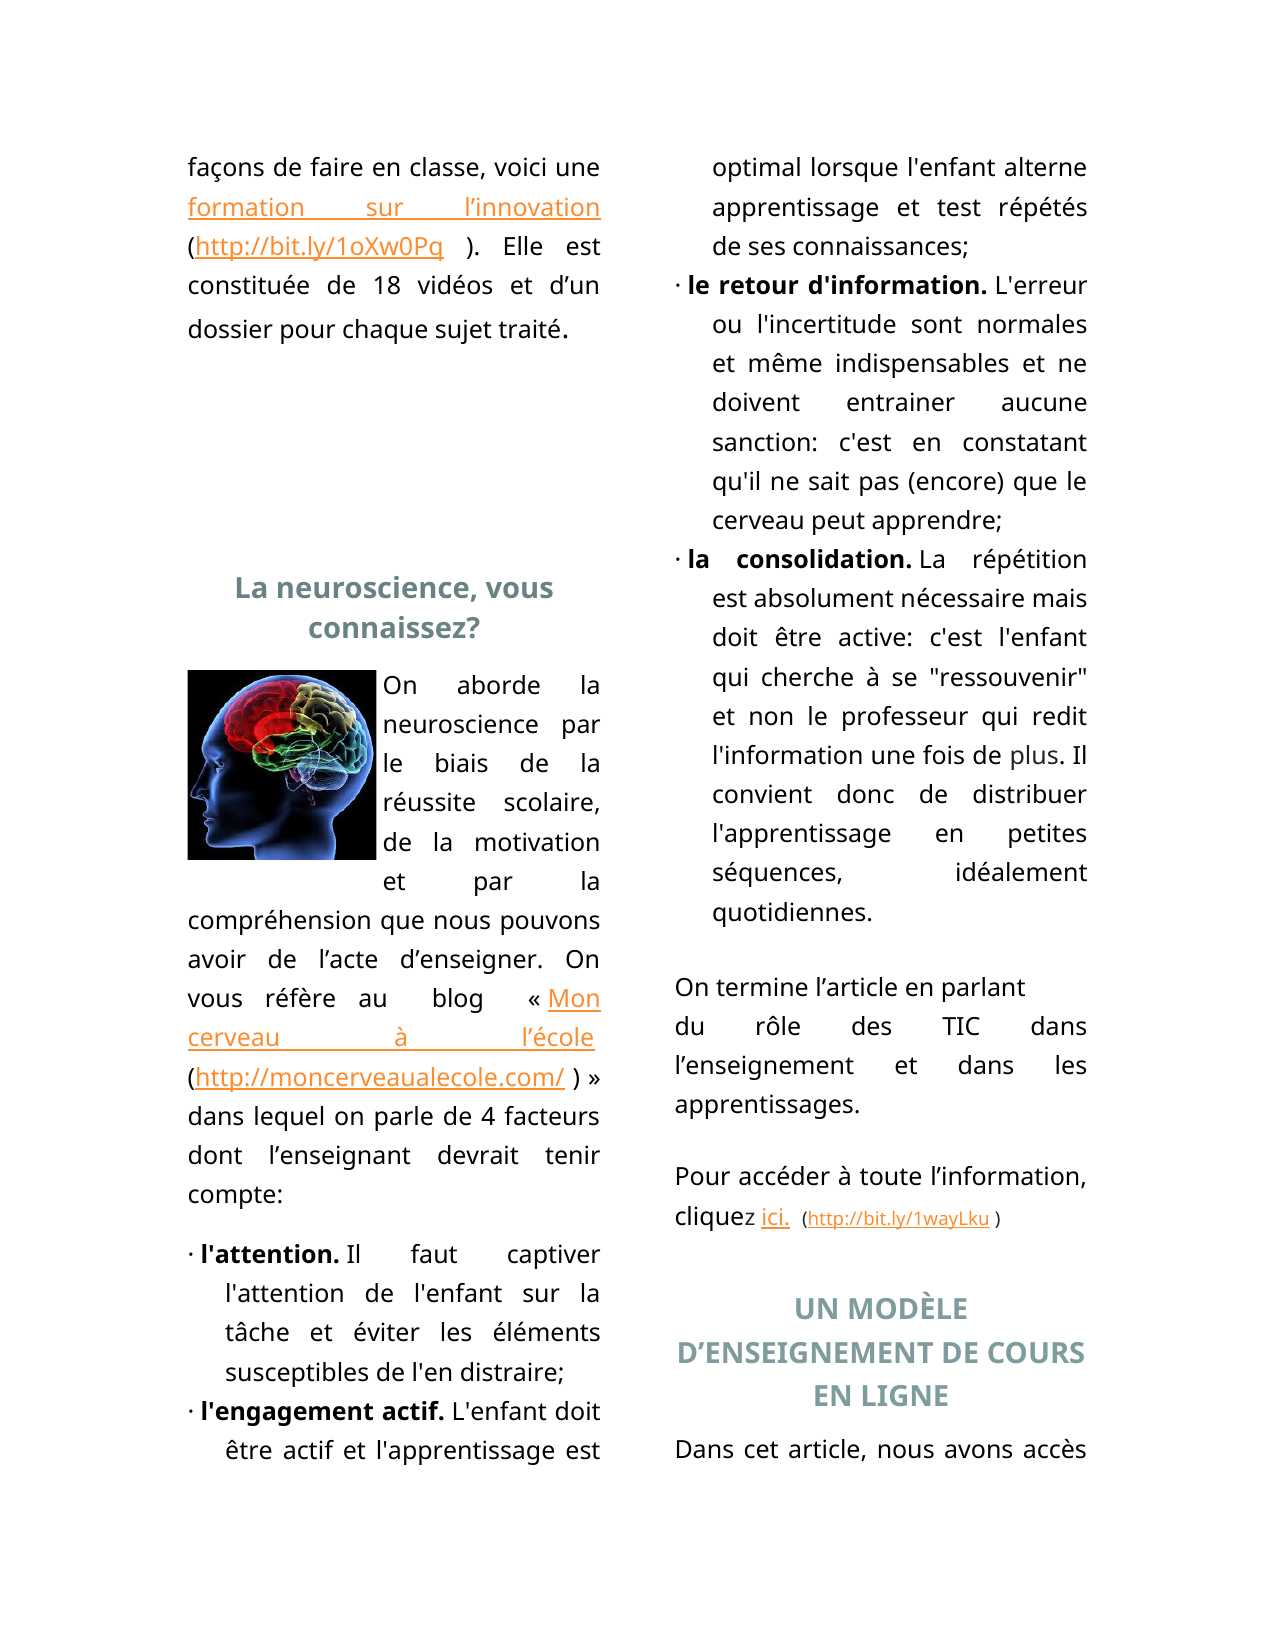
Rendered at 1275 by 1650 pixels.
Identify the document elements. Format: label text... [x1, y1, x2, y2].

text On termine l’article en parlant [674, 969, 1087, 1003]
text · l'engagement actif. L'enfant doit être actif et l'apprentissage est optimal lorsque l'enfant alterne apprentissage et test répétés de ses connaissances; [674, 150, 1087, 262]
text · le retour d'information. L'erreur ou l'incertitude sont normales et même indispensables et ne doivent entrainer aucune sanction: c'est en constatant qu'il ne sait pas (encore) que le cerveau peut apprendre; [674, 267, 1087, 537]
text · l'engagement actif. L'enfant doit être actif et l'apprentissage est optimal lorsque l'enfant alterne apprentissage et test répétés de ses connaissances; [187, 1393, 601, 1467]
text du rôle des TIC dans l’enseignement et dans les apprentissages. [674, 1008, 1087, 1121]
text · la consolidation. La répétition est absolument nécessaire mais doit être active: c'est l'enfant qui cherche à se "ressouvenir" et non le professeur qui redit l'information une fois de plus. Il convient donc de distribuer l'apprentissage en petites séquences, idéalement quotidiennes. [674, 542, 1087, 928]
picture [187, 670, 377, 860]
text La neuroscience, vous connaissez? [187, 567, 601, 647]
text Pour accéder à toute l’information, cliquez ici. (http://bit.ly/1wayLku ) [674, 1159, 1087, 1232]
text · l'attention. Il faut captiver l'attention de l'enfant sur la tâche et éviter les éléments susceptibles de l'en distraire; [187, 1237, 601, 1388]
text On aborde la neuroscience par le biais de la réussite scolaire, de la motivation et par la compréhension que nous pouvons avoir de l’acte d’enseigner. On vous réfère au blog « Mon cerveau à l’école (http://moncerveaualecole.com/ ) » dans lequel on parle de 4 facteurs dont l’enseignant devrait tenir compte: [187, 668, 601, 1211]
subtitle Un modèle d’enseignement de cours en ligne [674, 1288, 1087, 1415]
